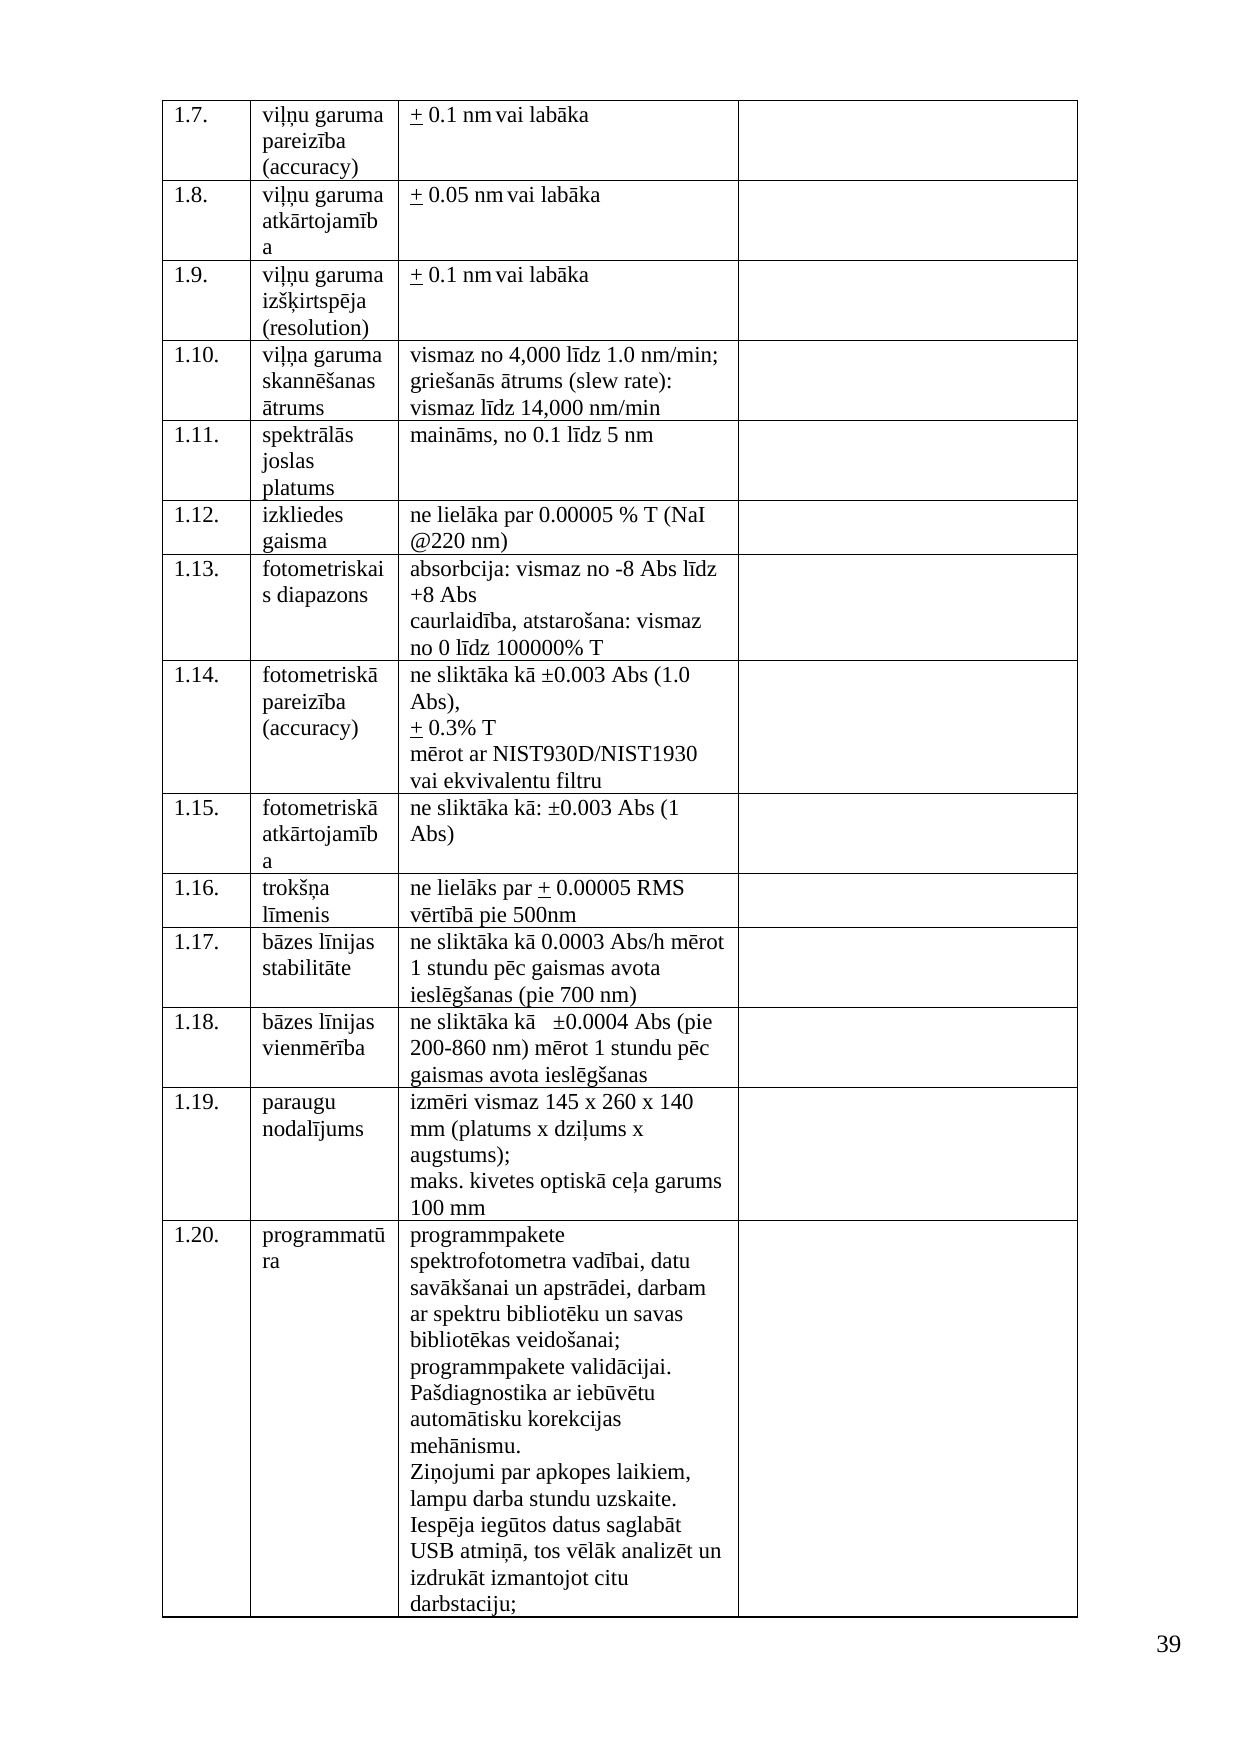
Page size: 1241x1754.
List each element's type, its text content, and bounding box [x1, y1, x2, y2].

table_cell ne lielāks par + 0.00005 RMS vērtībā pie 500nm [399, 874, 738, 927]
table_cell 1.20. [163, 1221, 250, 1616]
table_cell programmatūra [251, 1221, 398, 1616]
table_cell [739, 341, 1077, 420]
table_cell viļņu garuma atkārtojamība [251, 181, 398, 260]
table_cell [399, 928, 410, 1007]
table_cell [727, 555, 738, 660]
table_cell 1.7. [163, 101, 250, 180]
table_cell [739, 421, 1077, 500]
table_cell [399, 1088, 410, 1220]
table_cell maināms, no 0.1 līdz 5 nm [399, 421, 738, 500]
table_cell 1.18. [163, 1008, 250, 1087]
table_cell 1.13. [163, 555, 250, 660]
table_cell 1.16. [163, 874, 250, 927]
table_cell ne lielāka par 0.00005 % T (NaI @220 nm) [399, 501, 738, 554]
table_cell bāzes līnijas vienmērība [251, 1008, 398, 1087]
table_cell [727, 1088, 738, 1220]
table_cell ne sliktāka kā ±0.003 Abs (1.0 Abs), + 0.3% T mērot ar NIST930D/NIST1930 vai ekvivalentu filtru [399, 661, 738, 793]
table_cell fotometriskais diapazons [251, 555, 398, 660]
table_cell fotometriskā pareizība (accuracy) [251, 661, 398, 793]
table_cell + 0.05 nm vai labāka [399, 181, 738, 260]
table_cell ne sliktāka kā: ±0.003 Abs (1 Abs) [399, 794, 738, 873]
table_cell 1.19. [163, 1088, 250, 1220]
table_cell 1.15. [163, 794, 250, 873]
table_cell [739, 101, 1077, 180]
table_cell [739, 181, 1077, 260]
table_cell [739, 874, 1077, 927]
table_cell viļņu garuma pareizība (accuracy) [251, 101, 398, 180]
table_cell + 0.1 nm vai labāka [399, 261, 738, 340]
table_cell viļņa garuma skannēšanas ātrums [251, 341, 398, 420]
table_cell [739, 1221, 1077, 1616]
table_cell [739, 928, 1077, 1007]
table_cell 1.12. [163, 501, 250, 554]
table_cell viļņu garuma izšķirtspēja (resolution) [251, 261, 398, 340]
table_cell [739, 1088, 1077, 1220]
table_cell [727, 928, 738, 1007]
table_cell [739, 661, 1077, 793]
table_cell bāzes līnijas stabilitāte [251, 928, 398, 1007]
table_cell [399, 1221, 738, 1616]
table_cell 1.9. [163, 261, 250, 340]
table_cell 1.8. [163, 181, 250, 260]
table_cell izkliedes gaisma [251, 501, 398, 554]
table_cell + 0.1 nm vai labāka [399, 101, 738, 180]
table_cell [739, 1008, 1077, 1087]
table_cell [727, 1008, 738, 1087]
table_cell [739, 794, 1077, 873]
table_cell trokšņa līmenis [251, 874, 398, 927]
table_cell [739, 501, 1077, 554]
table_cell 1.11. [163, 421, 250, 500]
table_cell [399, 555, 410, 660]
table_cell spektrālās joslas platums [251, 421, 398, 500]
table_cell fotometriskā atkārtojamība [251, 794, 398, 873]
table_cell 1.14. [163, 661, 250, 793]
table_cell 1.17. [163, 928, 250, 1007]
table_cell 1.10. [163, 341, 250, 420]
table_cell vismaz no 4,000 līdz 1.0 nm/min; griešanās ātrums (slew rate): vismaz līdz 14,000 nm/min [399, 341, 738, 420]
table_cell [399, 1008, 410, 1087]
table_cell paraugu nodalījums [251, 1088, 398, 1220]
table_cell [739, 261, 1077, 340]
table_cell [739, 555, 1077, 660]
